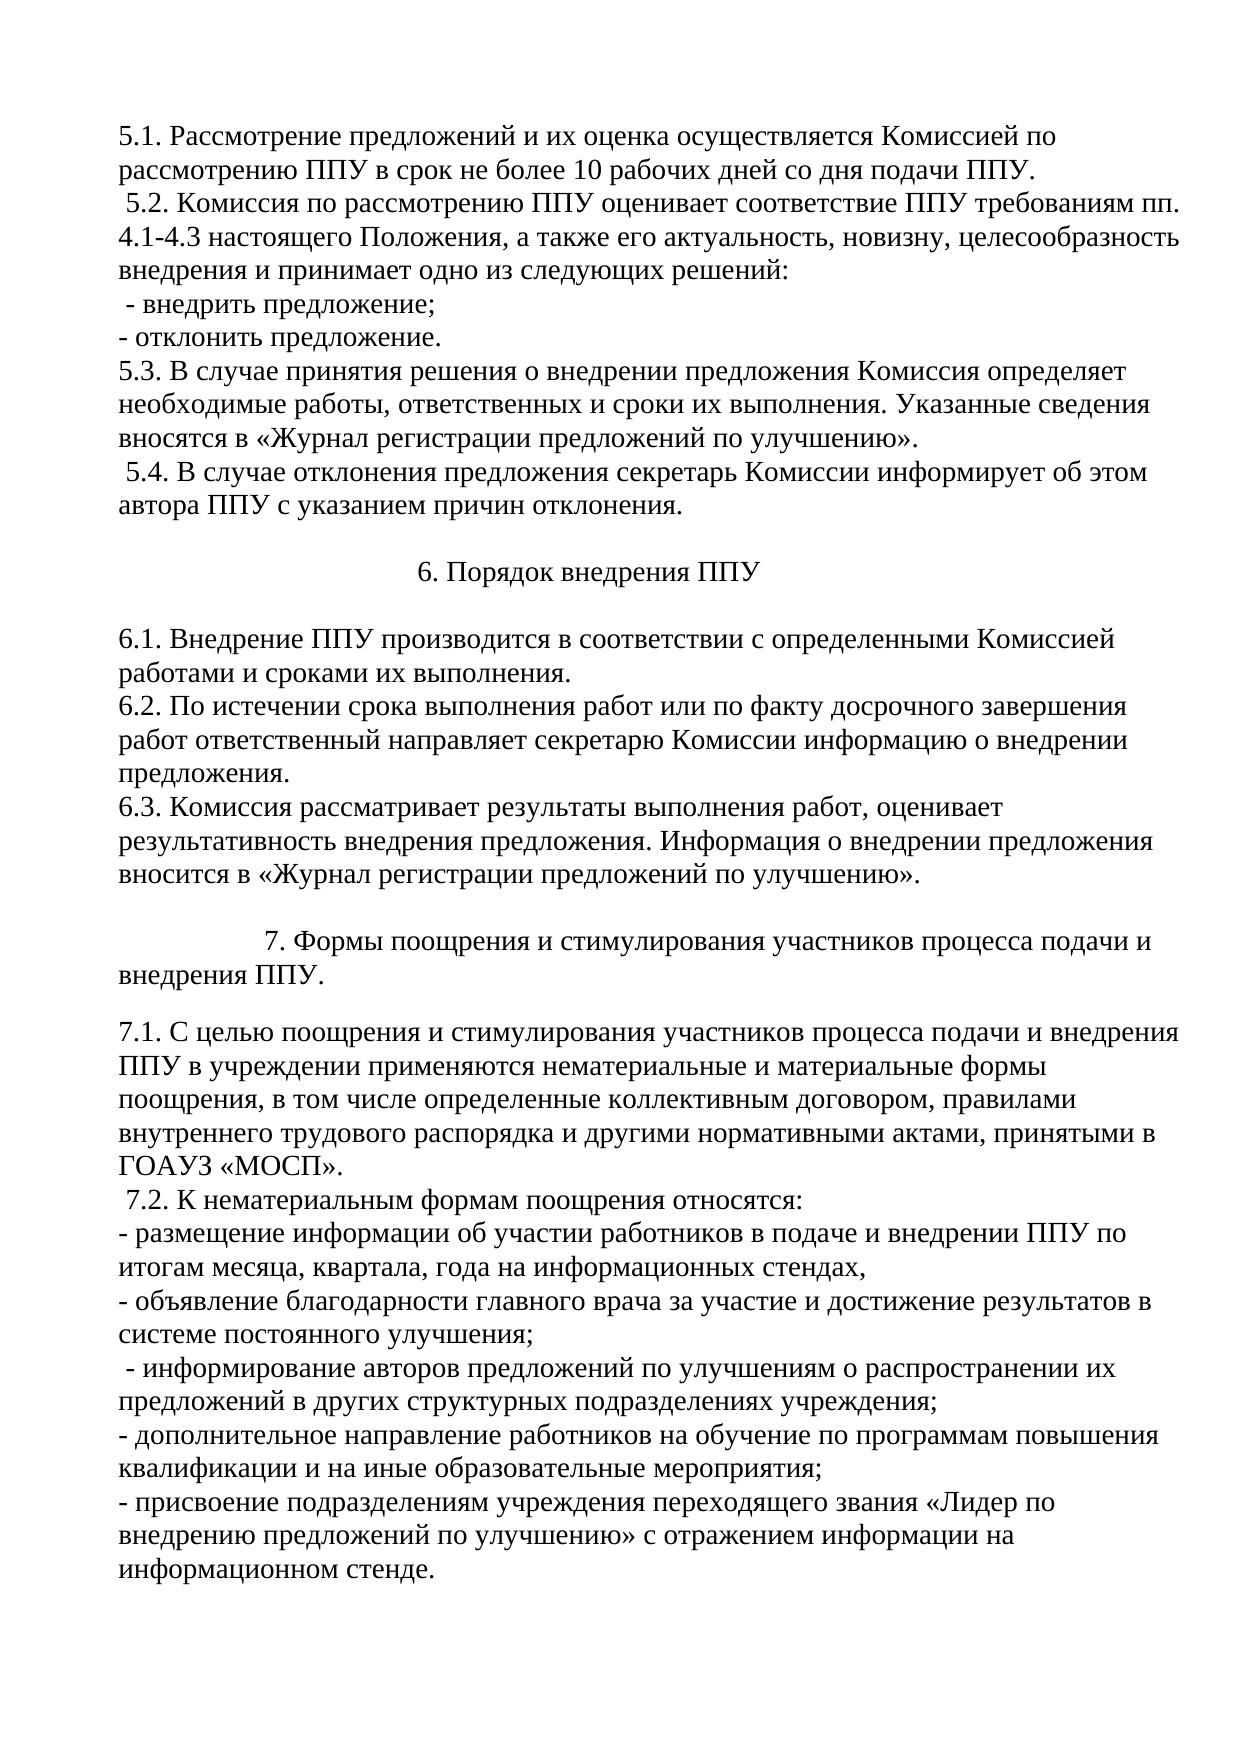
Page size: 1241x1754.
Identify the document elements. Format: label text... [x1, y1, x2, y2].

text - отклонить предложение. [118, 319, 1181, 353]
text - внедрить предложение; [118, 286, 1181, 319]
text 6.2. По истечении срока выполнения работ или по факту досрочного завершения работ ответственный направляет секретарю Комиссии информацию о внедрении предложения. [118, 688, 1181, 789]
text - размещение информации об участии работников в подаче и внедрении ППУ по итогам месяца, квартала, года на информационных стендах, [118, 1216, 1181, 1283]
text 5.1. Рассмотрение предложений и их оценка осуществляется Комиссией по рассмотрению ППУ в срок не более 10 рабочих дней со дня подачи ППУ. [118, 118, 1181, 185]
text 7.1. С целью поощрения и стимулирования участников процесса подачи и внедрения ППУ в учреждении применяются нематериальные и материальные формы поощрения, в том числе определенные коллективным договором, правилами внутреннего трудового распорядка и другими нормативными актами, принятыми в ГОАУЗ «МОСП». [118, 1014, 1181, 1182]
text 6. Порядок внедрения ППУ [118, 554, 1181, 588]
text 5.4. В случае отклонения предложения секретарь Комиссии информирует об этом автора ППУ с указанием причин отклонения. [118, 454, 1181, 521]
text 5.3. В случае принятия решения о внедрении предложения Комиссия определяет необходимые работы, ответственных и сроки их выполнения. Указанные сведения вносятся в «Журнал регистрации предложений по улучшению». [118, 353, 1181, 454]
text 6.3. Комиссия рассматривает результаты выполнения работ, оценивает результативность внедрения предложения. Информация о внедрении предложения вносится в «Журнал регистрации предложений по улучшению». [118, 789, 1181, 890]
text - присвоение подразделениям учреждения переходящего звания «Лидер по внедрению предложений по улучшению» с отражением информации на информационном стенде. [118, 1484, 1181, 1584]
text - дополнительное направление работников на обучение по программам повышения квалификации и на иные образовательные мероприятия; [118, 1417, 1181, 1484]
text 7.2. К нематериальным формам поощрения относятся: [118, 1182, 1181, 1216]
text - объявление благодарности главного врача за участие и достижение результатов в системе постоянного улучшения; [118, 1283, 1181, 1350]
text 5.2. Комиссия по рассмотрению ППУ оценивает соответствие ППУ требованиям пп. 4.1-4.3 настоящего Положения, а также его актуальность, новизну, целесообразность внедрения и принимает одно из следующих решений: [118, 185, 1181, 286]
text 6.1. Внедрение ППУ производится в соответствии с определенными Комиссией работами и сроками их выполнения. [118, 621, 1181, 688]
text - информирование авторов предложений по улучшениям о распространении их предложений в других структурных подразделениях учреждения; [118, 1350, 1181, 1417]
text 7. Формы поощрения и стимулирования участников процесса подачи и внедрения ППУ. [118, 923, 1181, 990]
